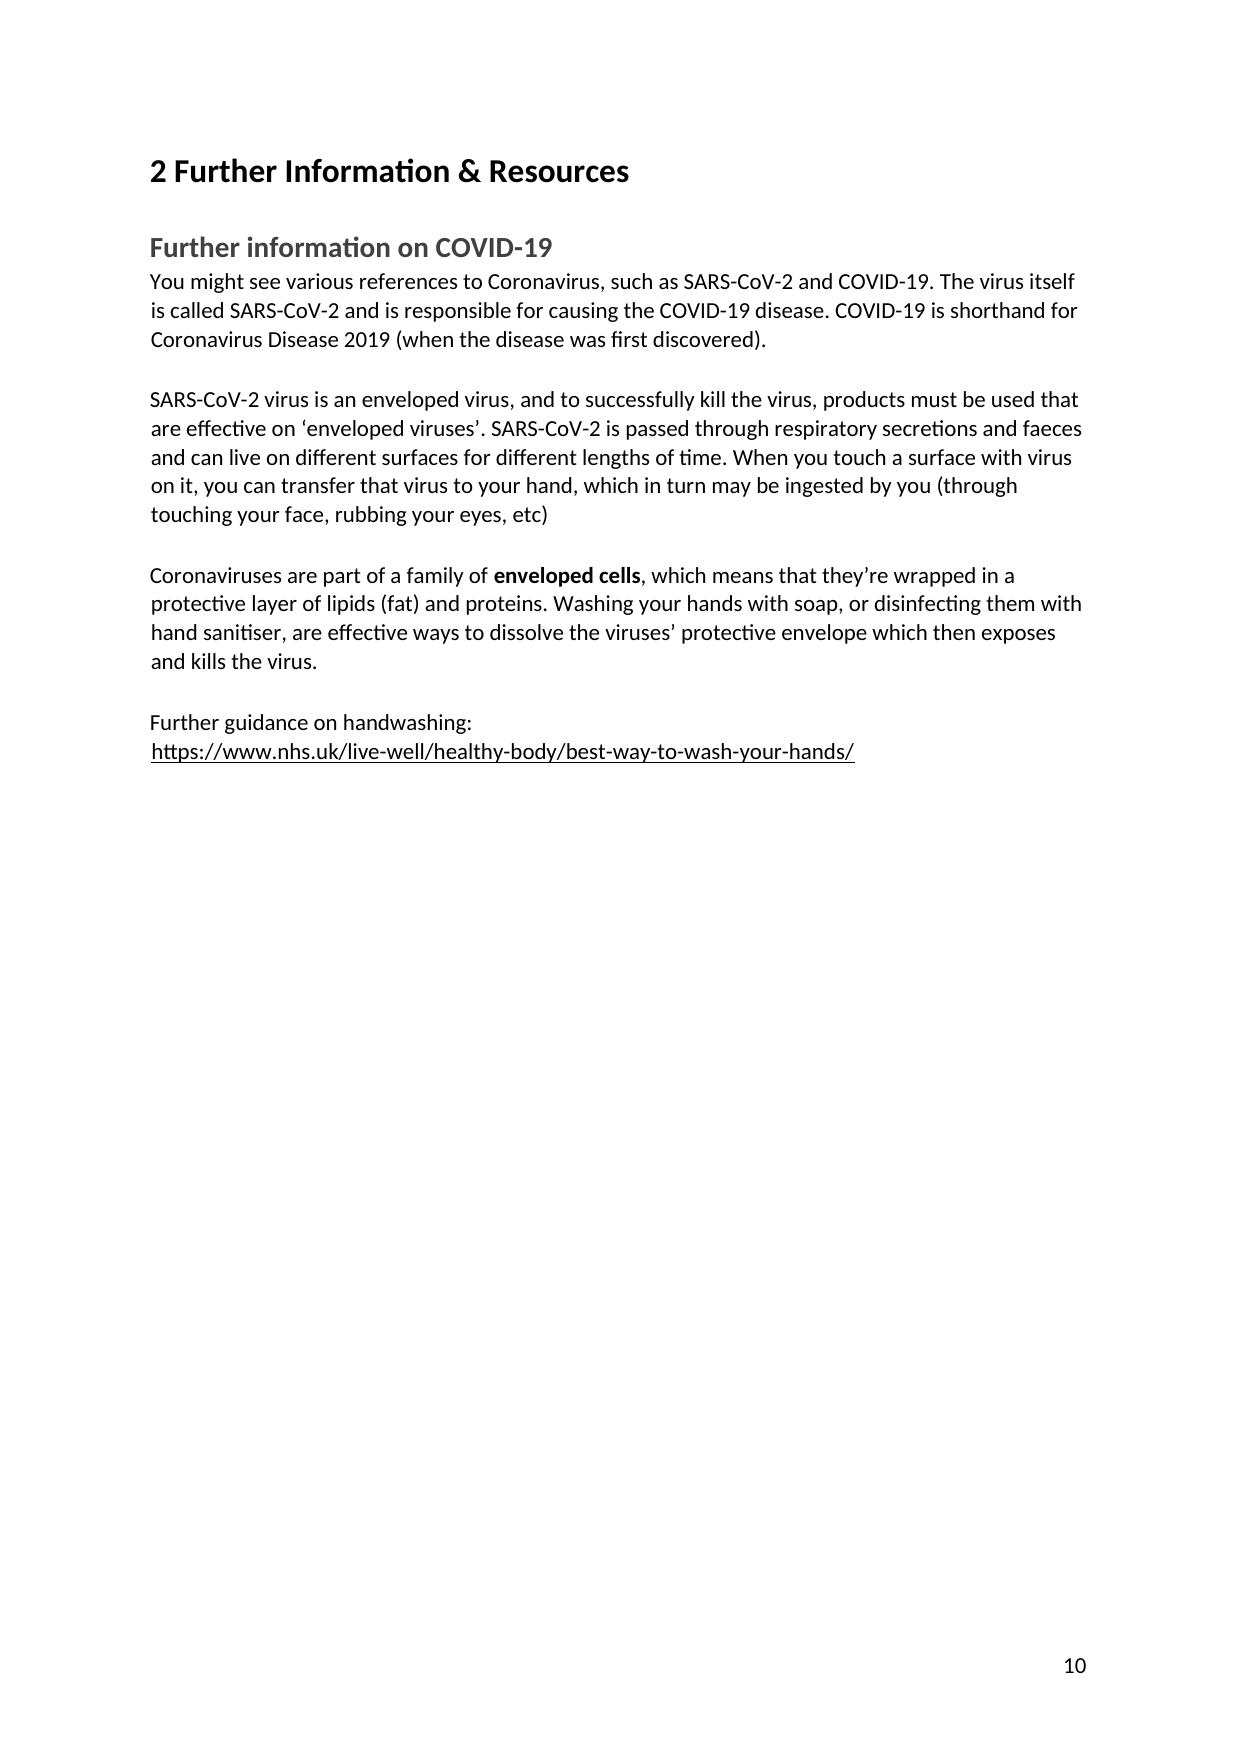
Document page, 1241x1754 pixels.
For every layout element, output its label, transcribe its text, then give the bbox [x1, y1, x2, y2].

text Further guidance on handwashing: [149, 708, 1091, 736]
text Coronaviruses are part of a family of enveloped cells, which means that they’re wrapped in a protective layer of lipids (fat) and proteins. Washing your hands with soap, or disinfecting them with hand sanitiser, are effective ways to dissolve the viruses’ protective envelope which then exposes and kills the virus. [149, 561, 1091, 675]
text https://www.nhs.uk/live-well/healthy-body/best-way-to-wash-your-hands/ [151, 737, 1091, 766]
subtitle Further information on COVID-19 [149, 229, 1091, 264]
text You might see various references to Coronavirus, such as SARS-CoV-2 and COVID-19. The virus itself is called SARS-CoV-2 and is responsible for causing the COVID-19 disease. COVID-19 is shorthand for Coronavirus Disease 2019 (when the disease was first discovered). [149, 267, 1091, 353]
text SARS-CoV-2 virus is an enveloped virus, and to successfully kill the virus, products must be used that are effective on ‘enveloped viruses’. SARS-CoV-2 is passed through respiratory secretions and faeces and can live on different surfaces for different lengths of time. When you touch a surface with virus on it, you can transfer that virus to your hand, which in turn may be ingested by you (through touching your face, rubbing your eyes, etc) [149, 385, 1091, 528]
subtitle 2 Further Information & Resources [149, 150, 1091, 191]
